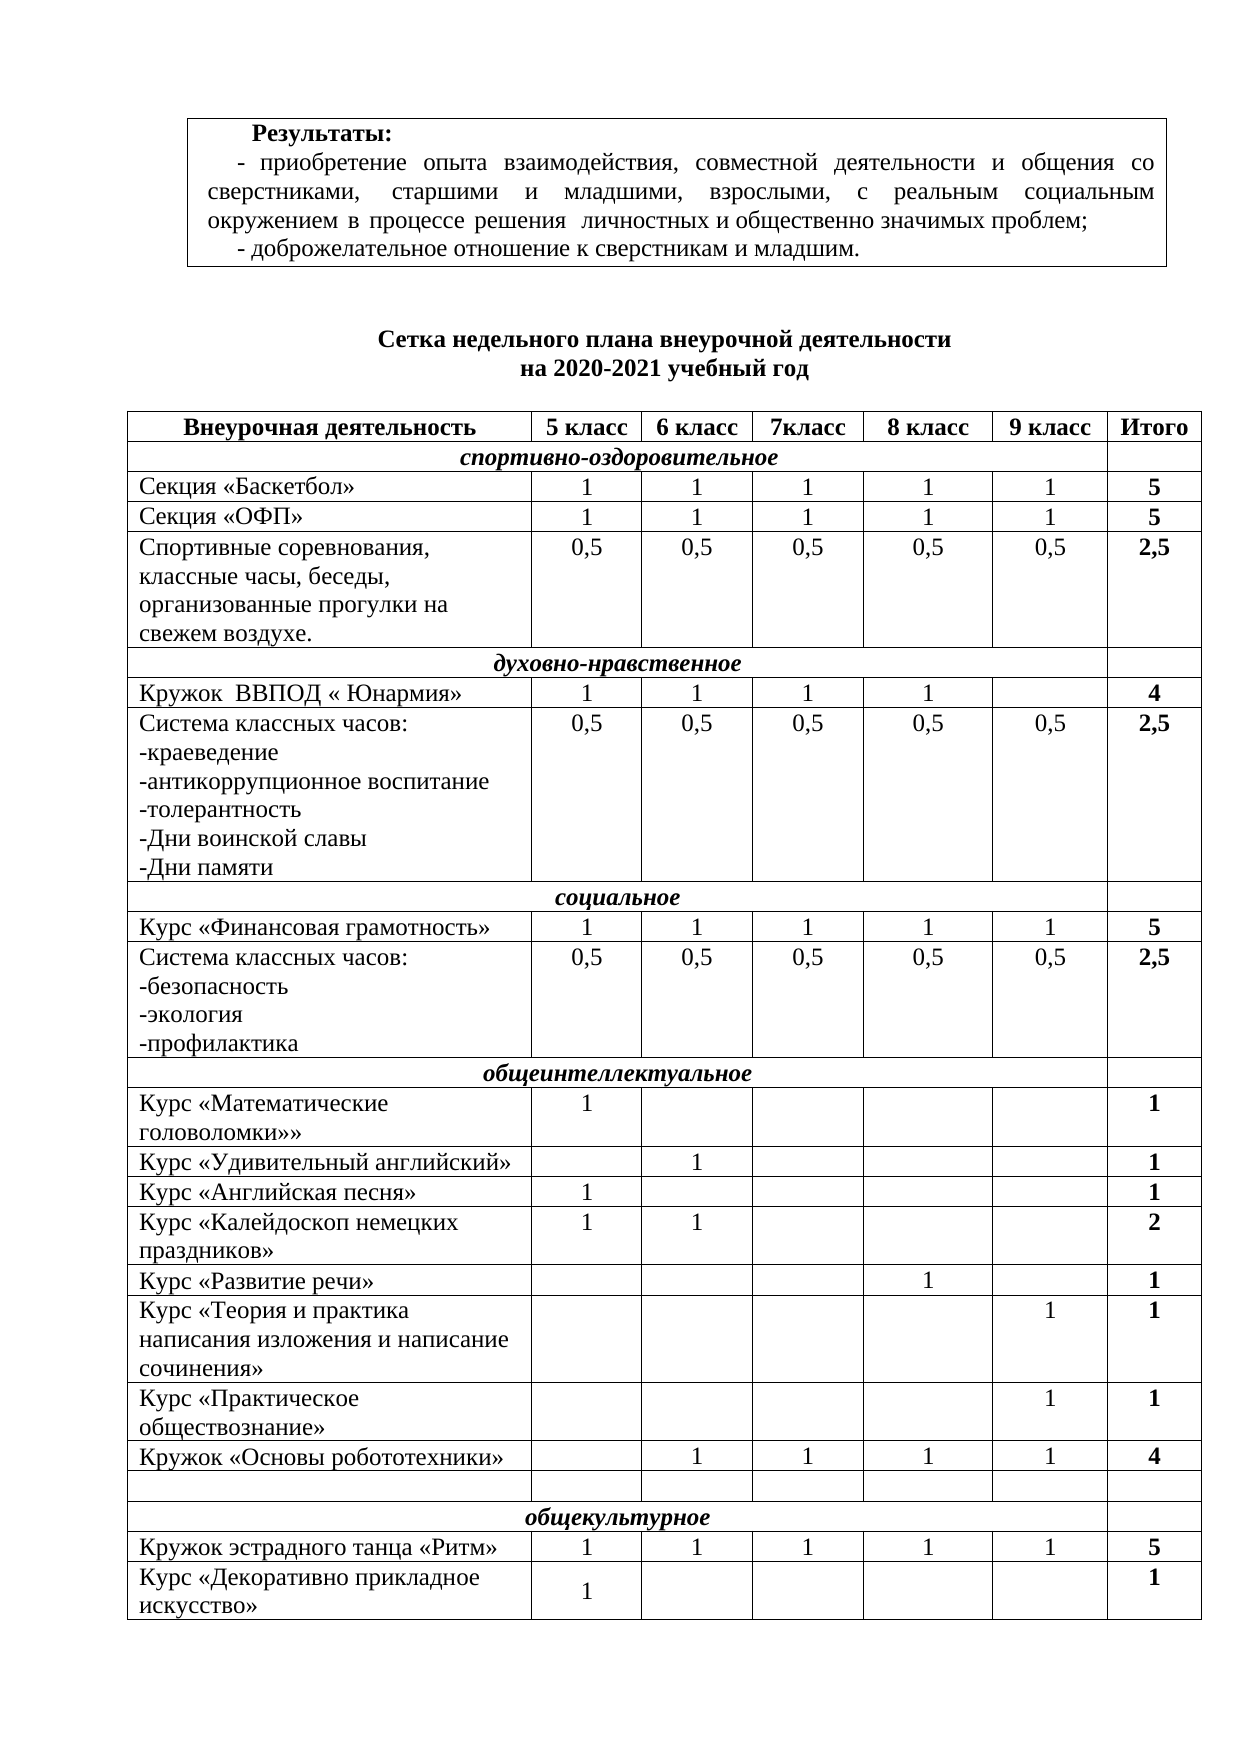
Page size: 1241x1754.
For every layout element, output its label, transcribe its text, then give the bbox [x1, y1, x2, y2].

table_cell 1 [993, 1441, 1107, 1470]
table_cell 1 [753, 472, 863, 501]
table_cell 0,5 [642, 708, 752, 881]
table_cell [1108, 1471, 1201, 1501]
table_cell Кружок эстрадного танца «Ритм» [128, 1532, 531, 1561]
table_cell 1 [864, 912, 992, 941]
table_cell 0,5 [642, 532, 752, 647]
table_cell 0,5 [532, 532, 641, 647]
table_cell 5 [1108, 1532, 1201, 1561]
table_cell [642, 1177, 752, 1206]
table_cell [1108, 1502, 1201, 1531]
table_cell 1 [532, 1532, 641, 1561]
table_cell 1 [753, 678, 863, 707]
table_cell [642, 1562, 752, 1619]
table_cell [753, 1177, 863, 1206]
table_cell 1 [532, 912, 641, 941]
table_header Внеурочная деятельность [128, 412, 531, 441]
table_cell 0,5 [753, 532, 863, 647]
table_cell [753, 1471, 863, 1501]
table_cell 1 [993, 472, 1107, 501]
table_cell 0,5 [864, 708, 992, 881]
table_header 8 класс [864, 412, 992, 441]
table_header Итого [1108, 412, 1201, 441]
table_cell [753, 1147, 863, 1176]
table_cell [532, 1296, 641, 1382]
table_cell 1 [993, 1383, 1107, 1440]
table_cell 1 [753, 912, 863, 941]
table_cell общеинтеллектуальное [128, 1058, 1107, 1087]
table_cell 1 [532, 1088, 641, 1146]
table_cell 1 [1108, 1383, 1201, 1440]
table_cell 1 [532, 1207, 641, 1264]
table_header 5 класс [532, 412, 641, 441]
table_cell 0,5 [864, 532, 992, 647]
table_cell 0,5 [864, 942, 992, 1057]
table_cell [532, 1147, 641, 1176]
table_cell 5 [1108, 912, 1201, 941]
table_cell 5 [1108, 472, 1201, 501]
table_cell 1 [1108, 1562, 1201, 1619]
table_cell Секция «Баскетбол» [128, 472, 531, 501]
table_cell Курс «Декоративно прикладное искусство» [128, 1562, 531, 1619]
table_cell 1 [642, 678, 752, 707]
table_header 6 класс [642, 412, 752, 441]
table_header 7класс [753, 412, 863, 441]
table_cell Курс «Финансовая грамотность» [128, 912, 531, 941]
table_cell 1 [642, 472, 752, 501]
table_cell [532, 1383, 641, 1440]
table_cell Курс «Английская песня» [128, 1177, 531, 1206]
table_cell [532, 1265, 641, 1294]
table_cell 5 [1108, 502, 1201, 531]
table_cell 1 [864, 678, 992, 707]
table_cell [753, 1383, 863, 1440]
table_cell [993, 1207, 1107, 1264]
table_cell Курс «Практическое обществознание» [128, 1383, 531, 1440]
table_cell 4 [1108, 1441, 1201, 1470]
table_cell 1 [642, 1207, 752, 1264]
table_cell [993, 678, 1107, 707]
table_cell [864, 1088, 992, 1146]
table_cell Курс «Развитие речи» [128, 1265, 531, 1294]
table_cell 1 [642, 1532, 752, 1561]
table_cell социальное [128, 882, 1107, 911]
table_cell 1 [864, 1265, 992, 1294]
table_cell Курс «Калейдоскоп немецких праздников» [128, 1207, 531, 1264]
table_cell [1108, 648, 1201, 677]
table_cell [753, 1265, 863, 1294]
table_cell Кружок «Основы робототехники» [128, 1441, 531, 1470]
table_cell духовно-нравственное [128, 648, 1107, 677]
table_cell 0,5 [642, 942, 752, 1057]
table_cell Система классных часов: -краеведение -антикоррупционное воспитание -толерантность -Дни воинской славы -Дни памяти [128, 708, 531, 881]
table_cell 0,5 [993, 708, 1107, 881]
table_cell 0,5 [753, 708, 863, 881]
table_cell 1 [753, 1441, 863, 1470]
table_cell [642, 1383, 752, 1440]
table_cell 1 [864, 502, 992, 531]
table_cell [532, 1441, 641, 1470]
table_cell [1108, 882, 1201, 911]
table_cell 1 [642, 502, 752, 531]
table_cell [993, 1471, 1107, 1501]
table_cell 1 [753, 1532, 863, 1561]
table_cell [642, 1265, 752, 1294]
table_cell 1 [532, 1177, 641, 1206]
table_cell [864, 1147, 992, 1176]
table_cell 2,5 [1108, 708, 1201, 881]
table_cell 1 [864, 1441, 992, 1470]
table_header 9 класс [993, 412, 1107, 441]
table_cell 1 [753, 502, 863, 531]
table_cell 1 [1108, 1265, 1201, 1294]
table_cell [993, 1088, 1107, 1146]
table_cell 1 [993, 912, 1107, 941]
table_cell 2,5 [1108, 942, 1201, 1057]
table_cell [993, 1265, 1107, 1294]
table_cell Кружок ВВПОД « Юнармия» [128, 678, 531, 707]
table_cell 0,5 [993, 942, 1107, 1057]
table_cell Спортивные соревнования, классные часы, беседы, организованные прогулки на свежем воздухе. [128, 532, 531, 647]
table_cell [864, 1471, 992, 1501]
table_cell [642, 1296, 752, 1382]
table_cell [993, 1562, 1107, 1619]
table_cell [753, 1207, 863, 1264]
table_cell 4 [1108, 678, 1201, 707]
table_cell 1 [993, 1532, 1107, 1561]
table_cell 1 [1108, 1177, 1201, 1206]
table_cell 1 [642, 1147, 752, 1176]
table_cell [753, 1296, 863, 1382]
table_cell 1 [993, 1296, 1107, 1382]
table_cell 0,5 [993, 532, 1107, 647]
table_cell [753, 1088, 863, 1146]
table_cell [864, 1562, 992, 1619]
table_cell спортивно-оздоровительное [128, 442, 1107, 471]
table_cell 1 [642, 912, 752, 941]
table_cell Секция «ОФП» [128, 502, 531, 531]
text Сетка недельного плана внеурочной деятельности [177, 324, 1152, 353]
table_cell 1 [864, 472, 992, 501]
table_cell 1 [532, 1562, 641, 1619]
table_cell Результаты: - приобретение опыта взаимодействия, совместной деятельности и общения со сверстниками, старшими и младшими, взрослыми, с реальным социальным окружением в процессе решения личностных и общественно значимых проблем; - доброжелательное отношение к сверстникам и младшим. [188, 119, 1166, 266]
table_cell [864, 1296, 992, 1382]
table_cell 1 [1108, 1296, 1201, 1382]
table_cell [128, 1471, 531, 1501]
table_cell 1 [642, 1441, 752, 1470]
table_cell [864, 1177, 992, 1206]
table_cell 1 [532, 678, 641, 707]
table_cell [993, 1147, 1107, 1176]
table_cell 1 [1108, 1088, 1201, 1146]
table_cell общекультурное [128, 1502, 1107, 1531]
table_cell 1 [532, 472, 641, 501]
table_cell [1108, 1058, 1201, 1087]
table_cell Курс «Теория и практика написания изложения и написание сочинения» [128, 1296, 531, 1382]
table_cell 1 [532, 502, 641, 531]
table_cell 0,5 [753, 942, 863, 1057]
table_cell [1108, 442, 1201, 471]
table_cell 2,5 [1108, 532, 1201, 647]
table_cell Система классных часов: -безопасность -экология -профилактика [128, 942, 531, 1057]
table_cell [864, 1207, 992, 1264]
table_cell Курс «Математические головоломки»» [128, 1088, 531, 1146]
table_cell [642, 1471, 752, 1501]
table_cell [993, 1177, 1107, 1206]
table_cell [642, 1088, 752, 1146]
table_cell [864, 1383, 992, 1440]
text на 2020-2021 учебный год [177, 353, 1152, 382]
table_cell 0,5 [532, 708, 641, 881]
table_cell [532, 1471, 641, 1501]
table_cell 1 [993, 502, 1107, 531]
table_cell Курс «Удивительный английский» [128, 1147, 531, 1176]
table_cell 2 [1108, 1207, 1201, 1264]
table_cell 1 [1108, 1147, 1201, 1176]
table_cell 1 [864, 1532, 992, 1561]
table_cell [753, 1562, 863, 1619]
table_cell 0,5 [532, 942, 641, 1057]
